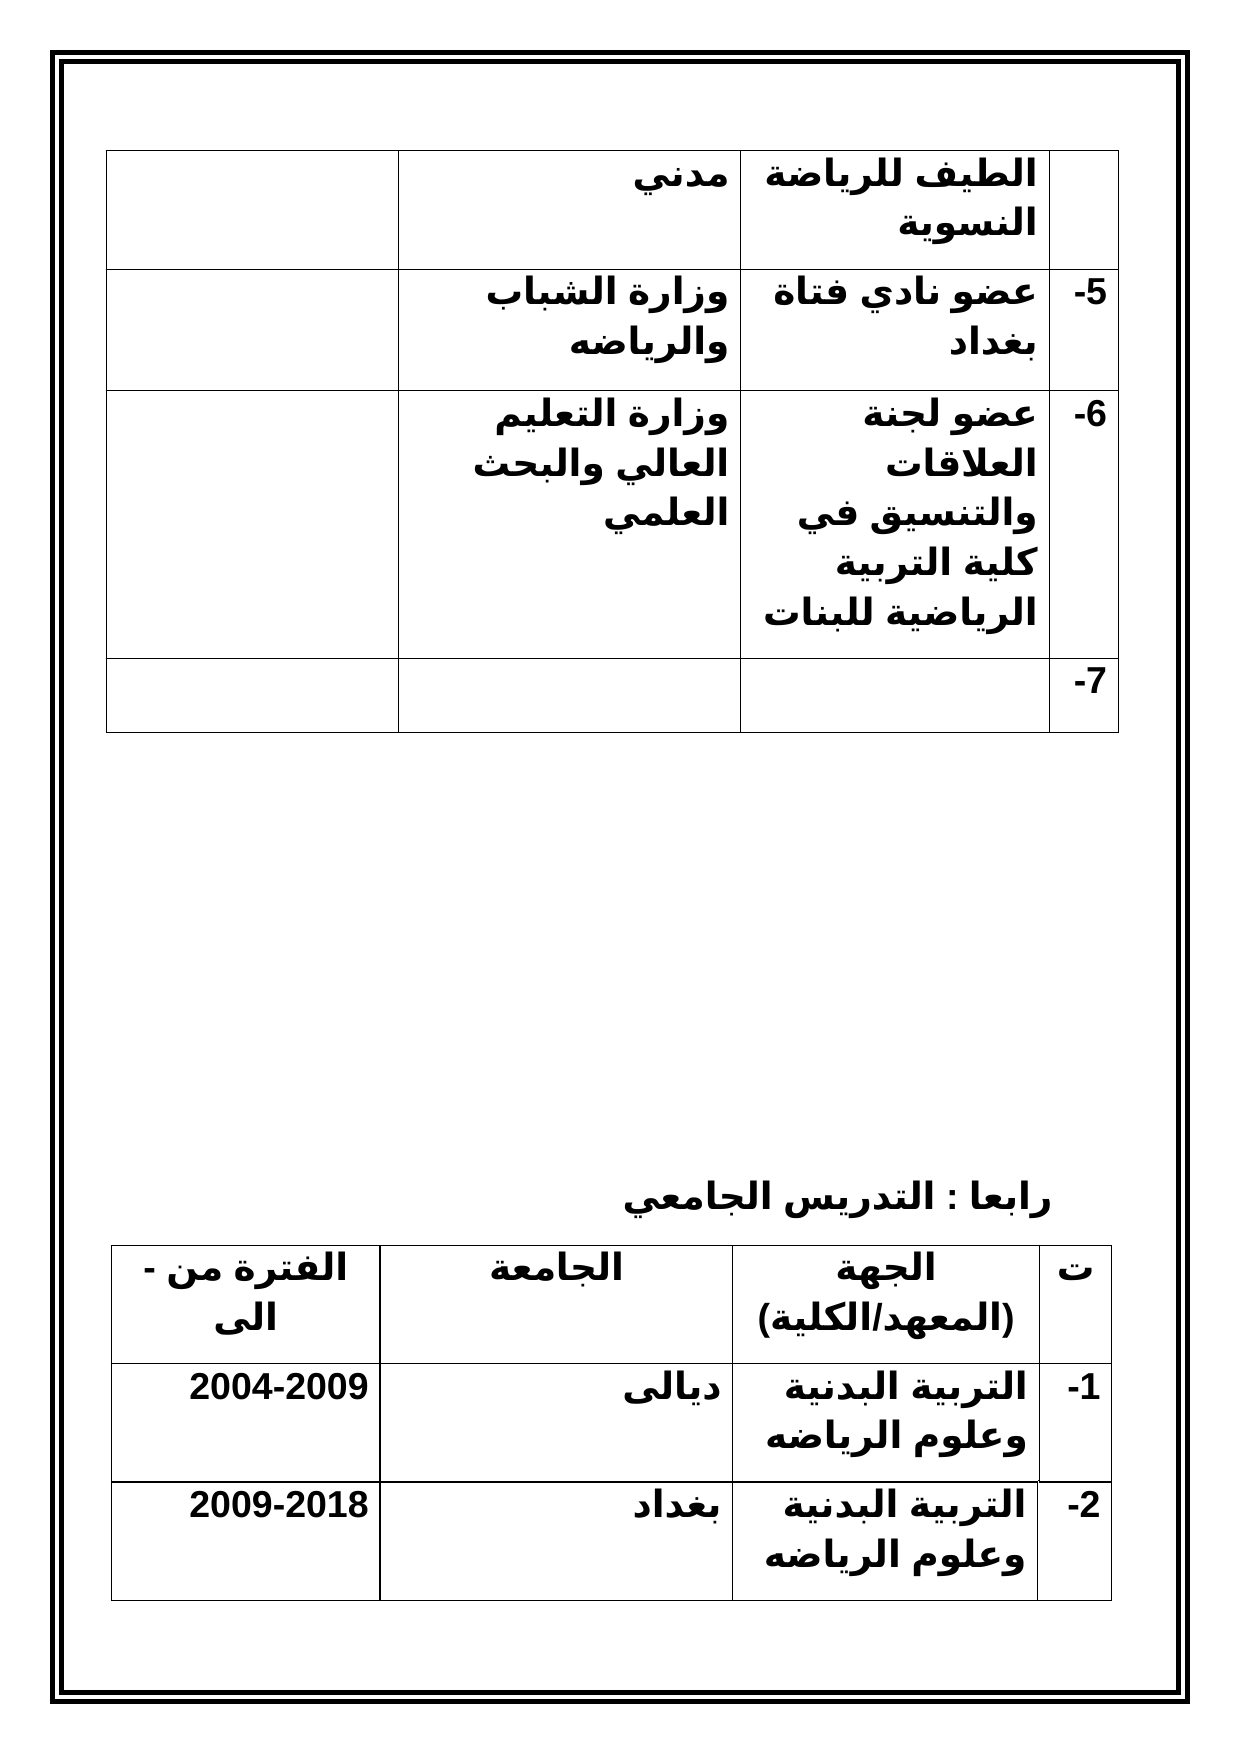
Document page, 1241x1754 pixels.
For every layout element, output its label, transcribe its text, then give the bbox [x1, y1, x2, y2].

table_cell عضو نادي فتاة بغداد [741, 270, 1049, 390]
table_header الجهة (المعهد/الكلية) [733, 1246, 1039, 1363]
table_cell التربية البدنية وعلوم الرياضه [733, 1483, 1037, 1600]
table_cell ديالى [381, 1364, 732, 1481]
table_cell 7- [1050, 659, 1118, 732]
table_cell [107, 391, 398, 658]
table_header ت [1040, 1246, 1111, 1363]
table_cell 2004-2009 [112, 1364, 379, 1481]
table_cell بغداد [381, 1483, 732, 1600]
table_cell 1- [1040, 1364, 1111, 1481]
table_cell 5- [1050, 270, 1118, 390]
table_cell 6- [1050, 391, 1118, 658]
table_cell 4- [1050, 151, 1118, 268]
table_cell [741, 151, 1049, 268]
table_cell [741, 659, 1049, 732]
table_cell [107, 270, 398, 390]
table_cell منظمات مجتمع مدني [399, 151, 740, 268]
table_cell 2009-2018 [112, 1483, 379, 1600]
table_cell 2- [1038, 1481, 1111, 1600]
table_cell عضو لجنة العلاقات والتنسيق في كلية التربية الرياضية للبنات [741, 391, 1049, 658]
text رابعا : التدريس الجامعي [187, 1174, 1053, 1217]
table_cell [107, 151, 398, 268]
table_cell وزارة الشباب والرياضه [399, 270, 740, 390]
table_header الجامعة [381, 1246, 732, 1363]
table_cell وزارة التعليم العالي والبحث العلمي [399, 391, 740, 658]
table_cell [399, 659, 740, 732]
table_cell التربية البدنية وعلوم الرياضه [733, 1364, 1039, 1481]
table_cell [107, 659, 398, 732]
table_header الفترة من - الى [112, 1246, 379, 1363]
